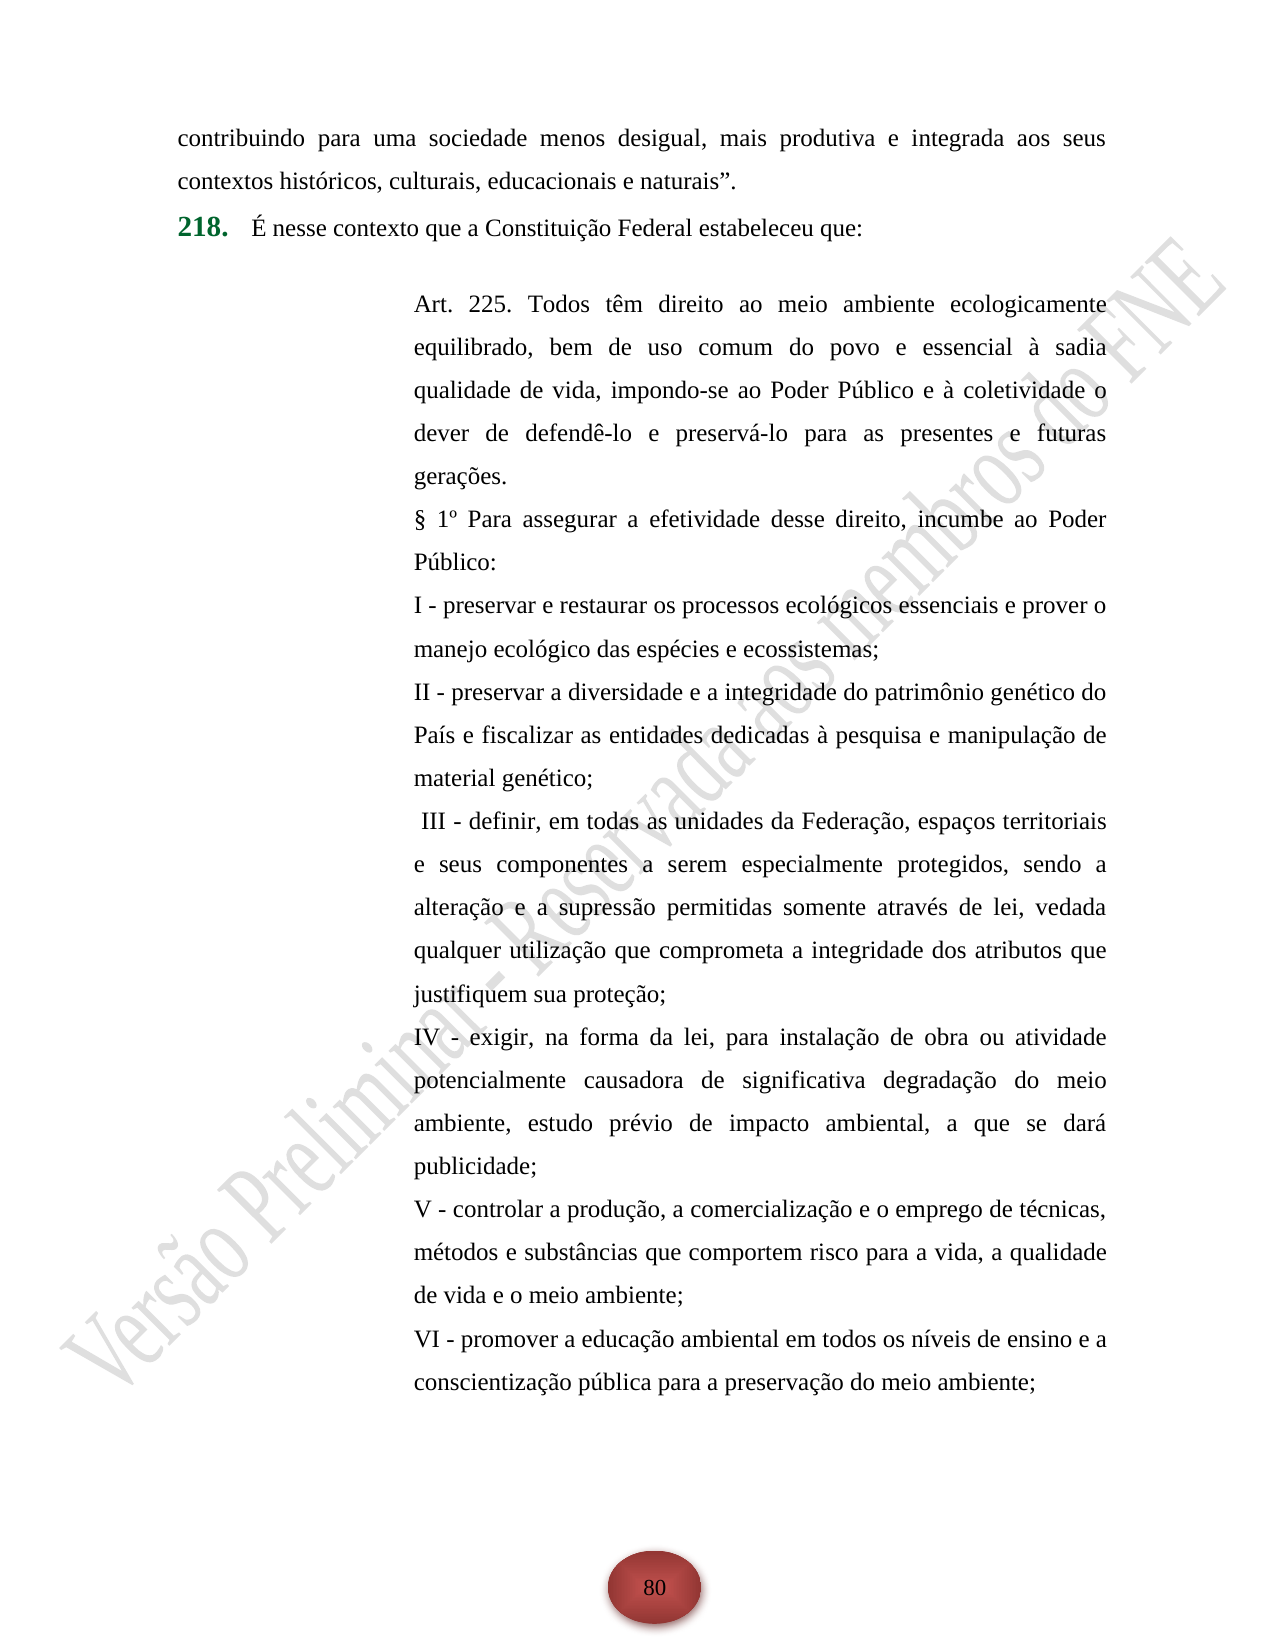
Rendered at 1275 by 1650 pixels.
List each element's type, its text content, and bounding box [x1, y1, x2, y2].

text II - preservar a diversidade e a integridade do patrimônio genético do País e fiscalizar as entidades dedicadas à pesquisa e manipulação de material genético; [413, 677, 1107, 792]
text V - controlar a produção, a comercialização e o emprego de técnicas, métodos e substâncias que comportem risco para a vida, a qualidade de vida e o meio ambiente; [413, 1194, 1107, 1309]
text IV - exigir, na forma da lei, para instalação de obra ou atividade potencialmente causadora de significativa degradação do meio ambiente, estudo prévio de impacto ambiental, a que se dará publicidade; [413, 1022, 1107, 1180]
text § 1º Para assegurar a efetividade desse direito, incumbe ao Poder Público: [413, 504, 1107, 576]
text I - preservar e restaurar os processos ecológicos essenciais e prover o manejo ecológico das espécies e ecossistemas; [413, 591, 1107, 662]
list É nesse contexto que a Constituição Federal estabeleceu que: [177, 209, 1107, 243]
text Art. 225. Todos têm direito ao meio ambiente ecologicamente equilibrado, bem de uso comum do povo e essencial à sadia qualidade de vida, impondo-se ao Poder Público e à coletividade o dever de defendê-lo e preservá-lo para as presentes e futuras gerações. [413, 289, 1107, 490]
text VI - promover a educação ambiental em todos os níveis de ensino e a conscientização pública para a preservação do meio ambiente; [413, 1324, 1107, 1396]
text III - definir, em todas as unidades da Federação, espaços territoriais e seus componentes a serem especialmente protegidos, sendo a alteração e a supressão permitidas somente através de lei, vedada qualquer utilização que comprometa a integridade dos atributos que justifiquem sua proteção; [413, 806, 1107, 1007]
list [177, 123, 1107, 195]
